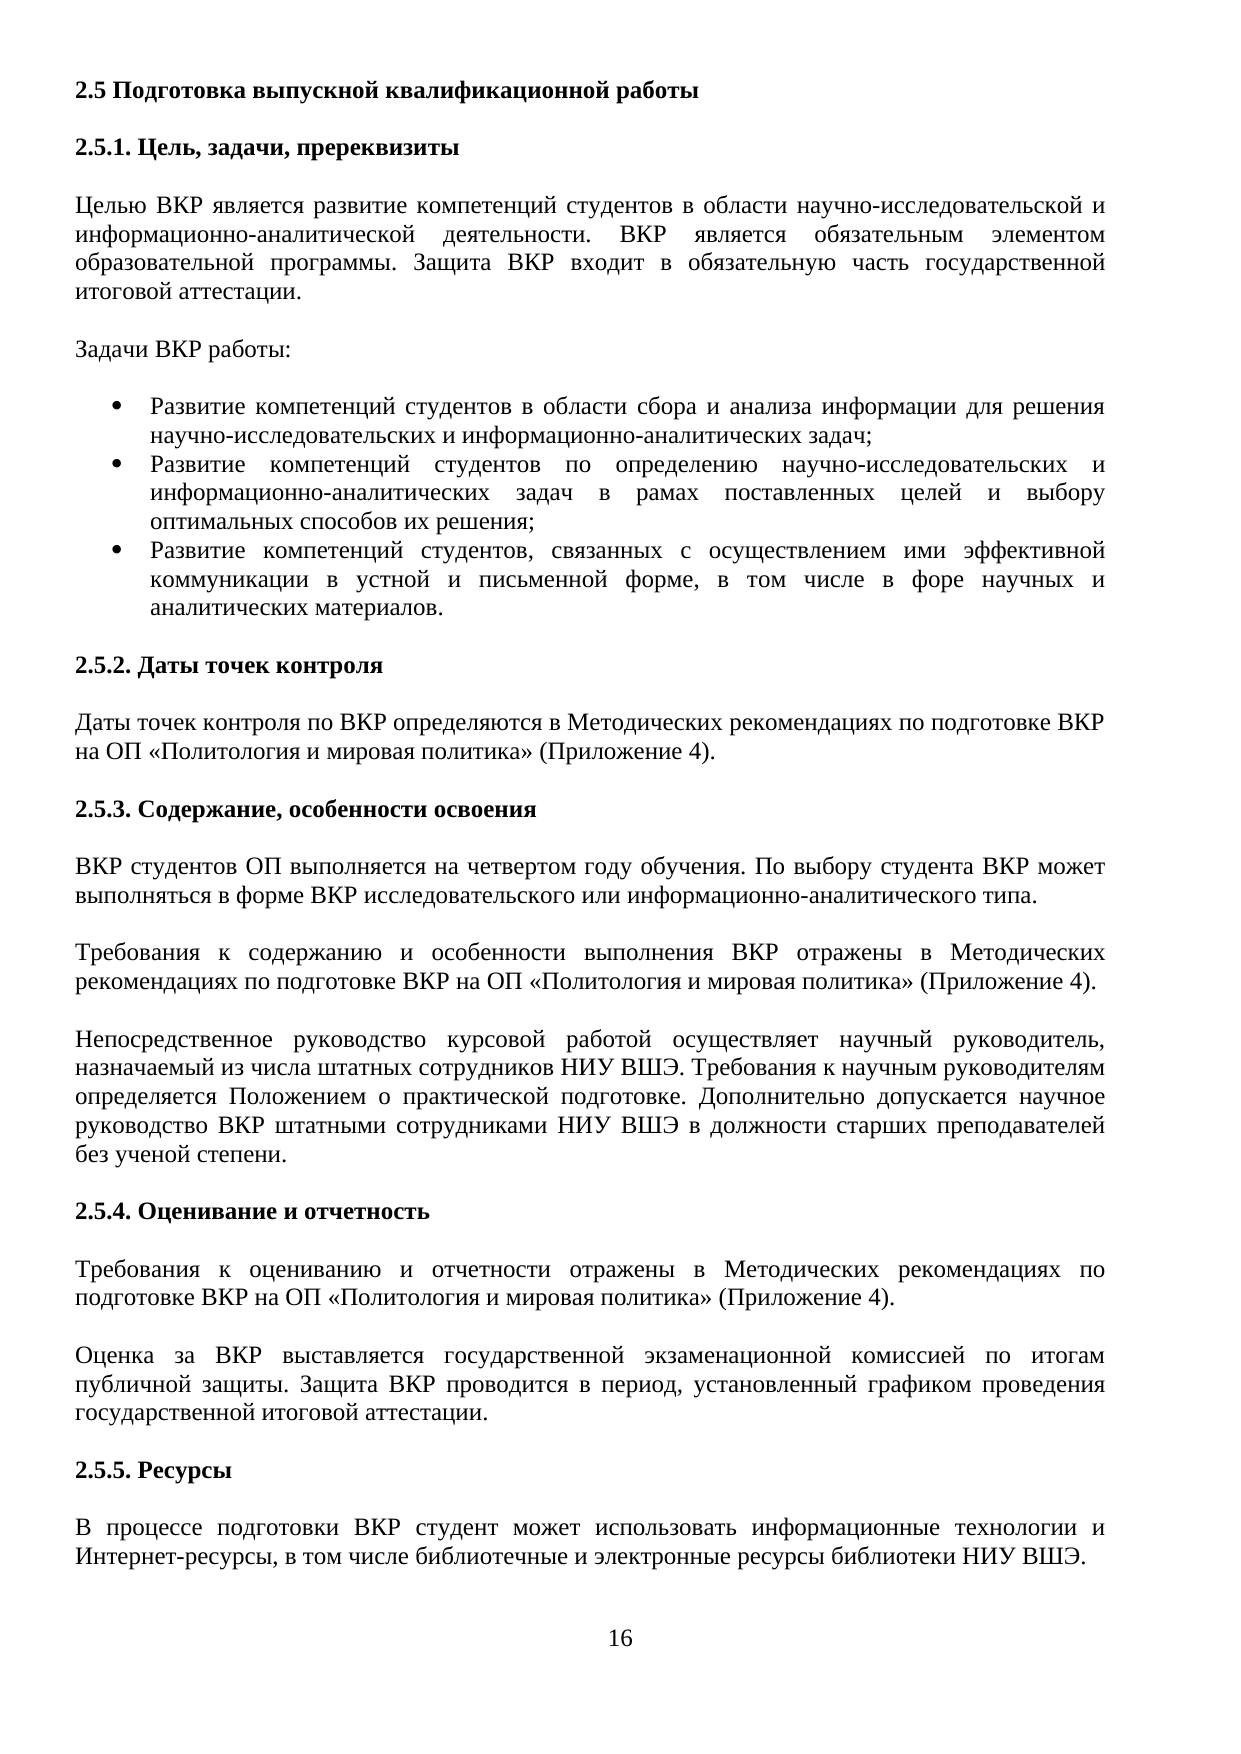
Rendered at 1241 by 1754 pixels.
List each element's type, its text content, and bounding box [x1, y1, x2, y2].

text Даты точек контроля по ВКР определяются в Методических рекомендациях по подготовке ВКР на ОП «Политология и мировая политика» (Приложение 4). [75, 707, 1106, 765]
text Требования к содержанию и особенности выполнения ВКР отражены в Методических рекомендациях по подготовке ВКР на ОП «Политология и мировая политика» (Приложение 4). [75, 937, 1106, 995]
text Непосредственное руководство курсовой работой осуществляет научный руководитель, назначаемый из числа штатных сотрудников НИУ ВШЭ. Требования к научным руководителям определяется Положением о практической подготовке. Дополнительно допускается научное руководство ВКР штатными сотрудниками НИУ ВШЭ в должности старших преподавателей без ученой степени. [75, 1024, 1106, 1167]
text ВКР студентов ОП выполняется на четвертом году обучения. По выбору студента ВКР может выполняться в форме ВКР исследовательского или информационно-аналитического типа. [75, 851, 1106, 909]
text Оценка за ВКР выставляется государственной экзаменационной комиссией по итогам публичной защиты. Защита ВКР проводится в период, установленный графиком проведения государственной итоговой аттестации. [75, 1340, 1106, 1426]
text 2.5.4. Оценивание и отчетность [75, 1196, 1106, 1225]
list Развитие компетенций студентов по определению научно-исследовательских и информационно-аналитических задач в рамах поставленных целей и выбору оптимальных способов их решения; [112, 449, 1106, 535]
text В процессе подготовки ВКР студент может использовать информационные технологии и Интернет-ресурсы, в том числе библиотечные и электронные ресурсы библиотеки НИУ ВШЭ. [75, 1512, 1106, 1570]
text Целью ВКР является развитие компетенций студентов в области научно-исследовательской и информационно-аналитической деятельности. ВКР является обязательным элементом образовательной программы. Защита ВКР входит в обязательную часть государственной итоговой аттестации. [75, 190, 1106, 305]
list Развитие компетенций студентов, связанных с осуществлением ими эффективной коммуникации в устной и письменной форме, в том числе в форе научных и аналитических материалов. [112, 535, 1106, 621]
text 2.5.3. Содержание, особенности освоения [75, 794, 1106, 822]
text 2.5.5. Ресурсы [75, 1455, 1106, 1484]
text 2.5.2. Даты точек контроля [75, 650, 1106, 679]
text 2.5.1. Цель, задачи, пререквизиты [75, 132, 1106, 161]
list Развитие компетенций студентов в области сбора и анализа информации для решения научно-исследовательских и информационно-аналитических задач; [112, 391, 1106, 449]
text 2.5 Подготовка выпускной квалификационной работы [75, 75, 1106, 104]
text Требования к оцениванию и отчетности отражены в Методических рекомендациях по подготовке ВКР на ОП «Политология и мировая политика» (Приложение 4). [75, 1254, 1106, 1311]
text Задачи ВКР работы: [75, 334, 1106, 362]
